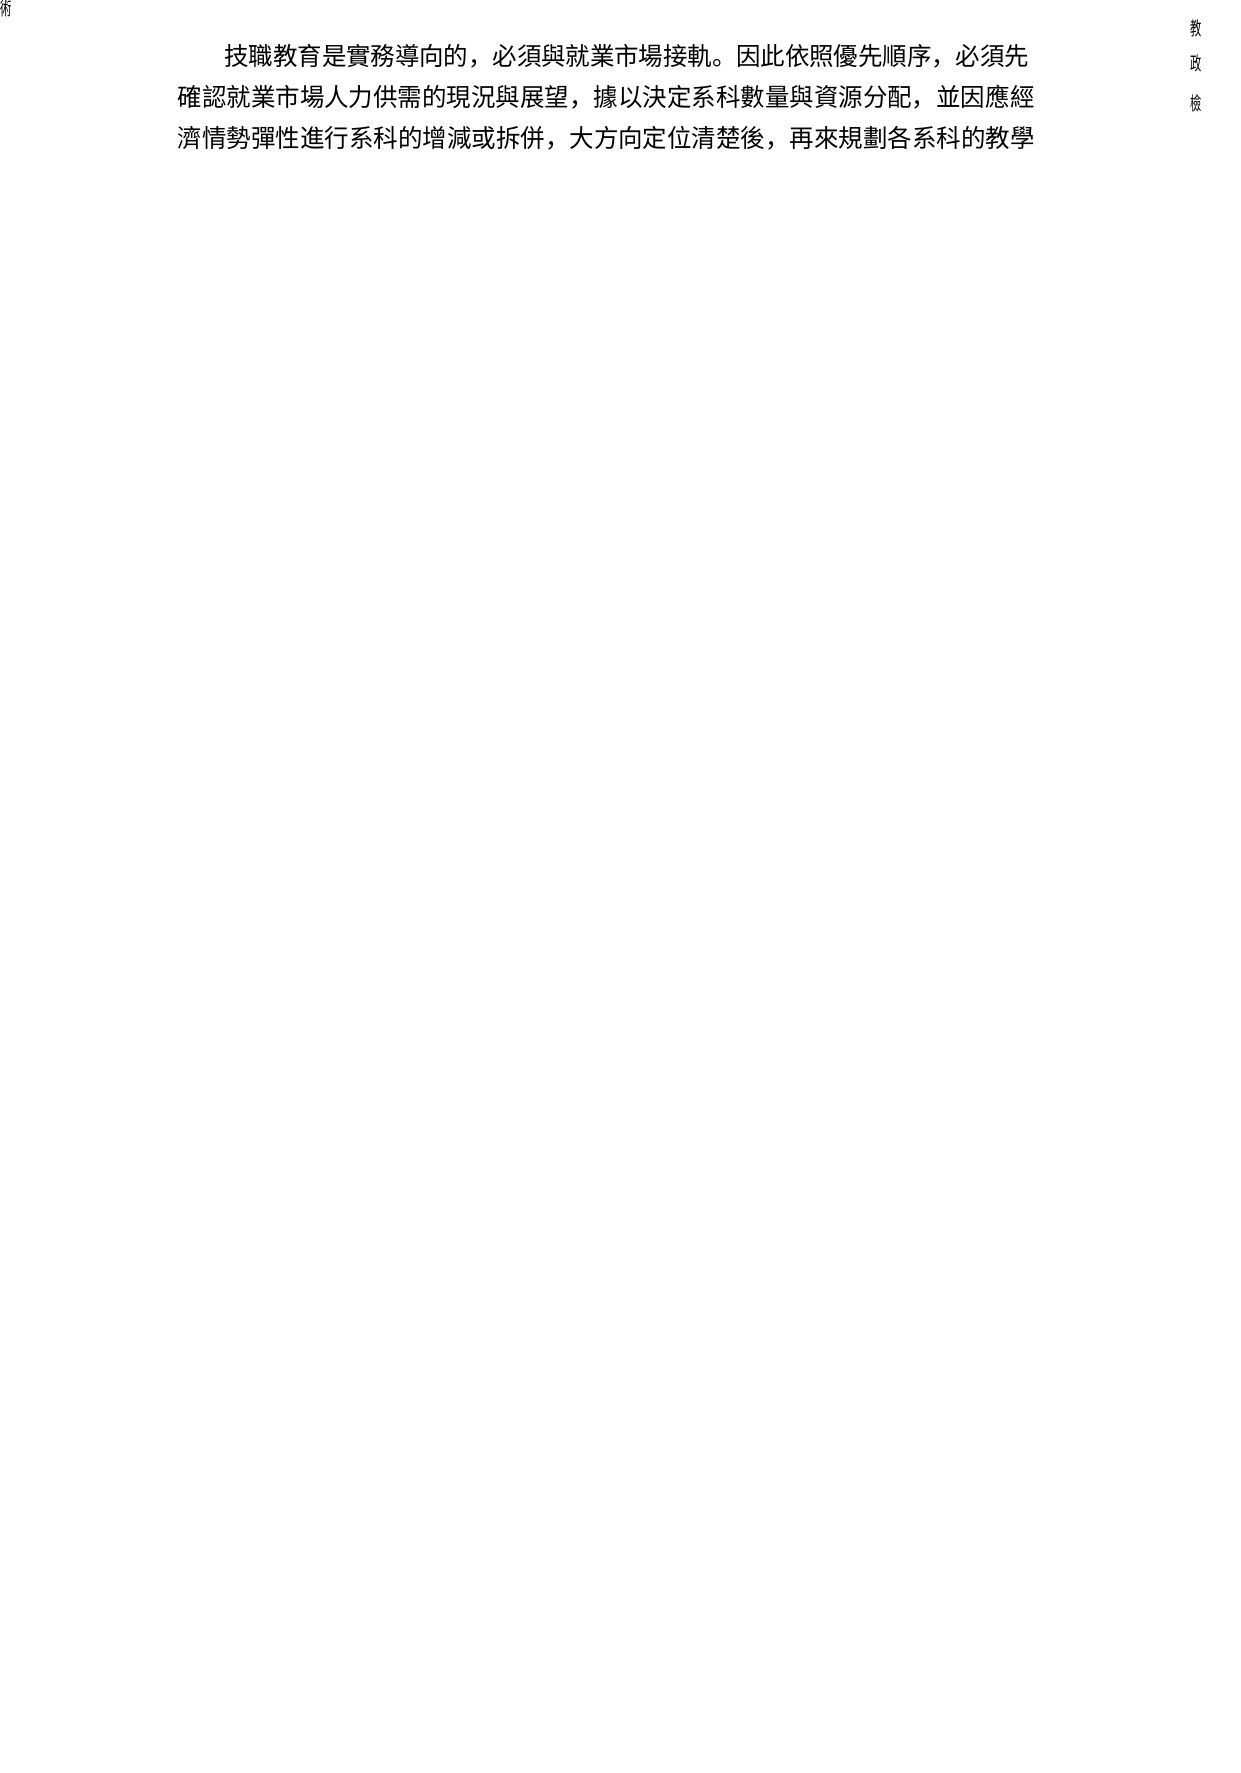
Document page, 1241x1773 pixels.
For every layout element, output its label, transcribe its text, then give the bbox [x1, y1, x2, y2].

text 確認就業市場人力供需的現況與展望，據以決定系科數量與資源分配，並因應經 [177, 79, 1191, 114]
text 教 [1191, 20, 1240, 39]
text 濟情勢彈性進行系科的增減或拆併，大方向定位清楚後，再來規劃各系科的教學 [178, 118, 1191, 155]
text 術 [0, 0, 1191, 20]
text 政 [1191, 39, 1240, 79]
text 技職教育是實務導向的，必須與就業市場接軌。因此依照優先順序，必須先 [224, 39, 1191, 72]
text 檢 [1191, 79, 1240, 118]
